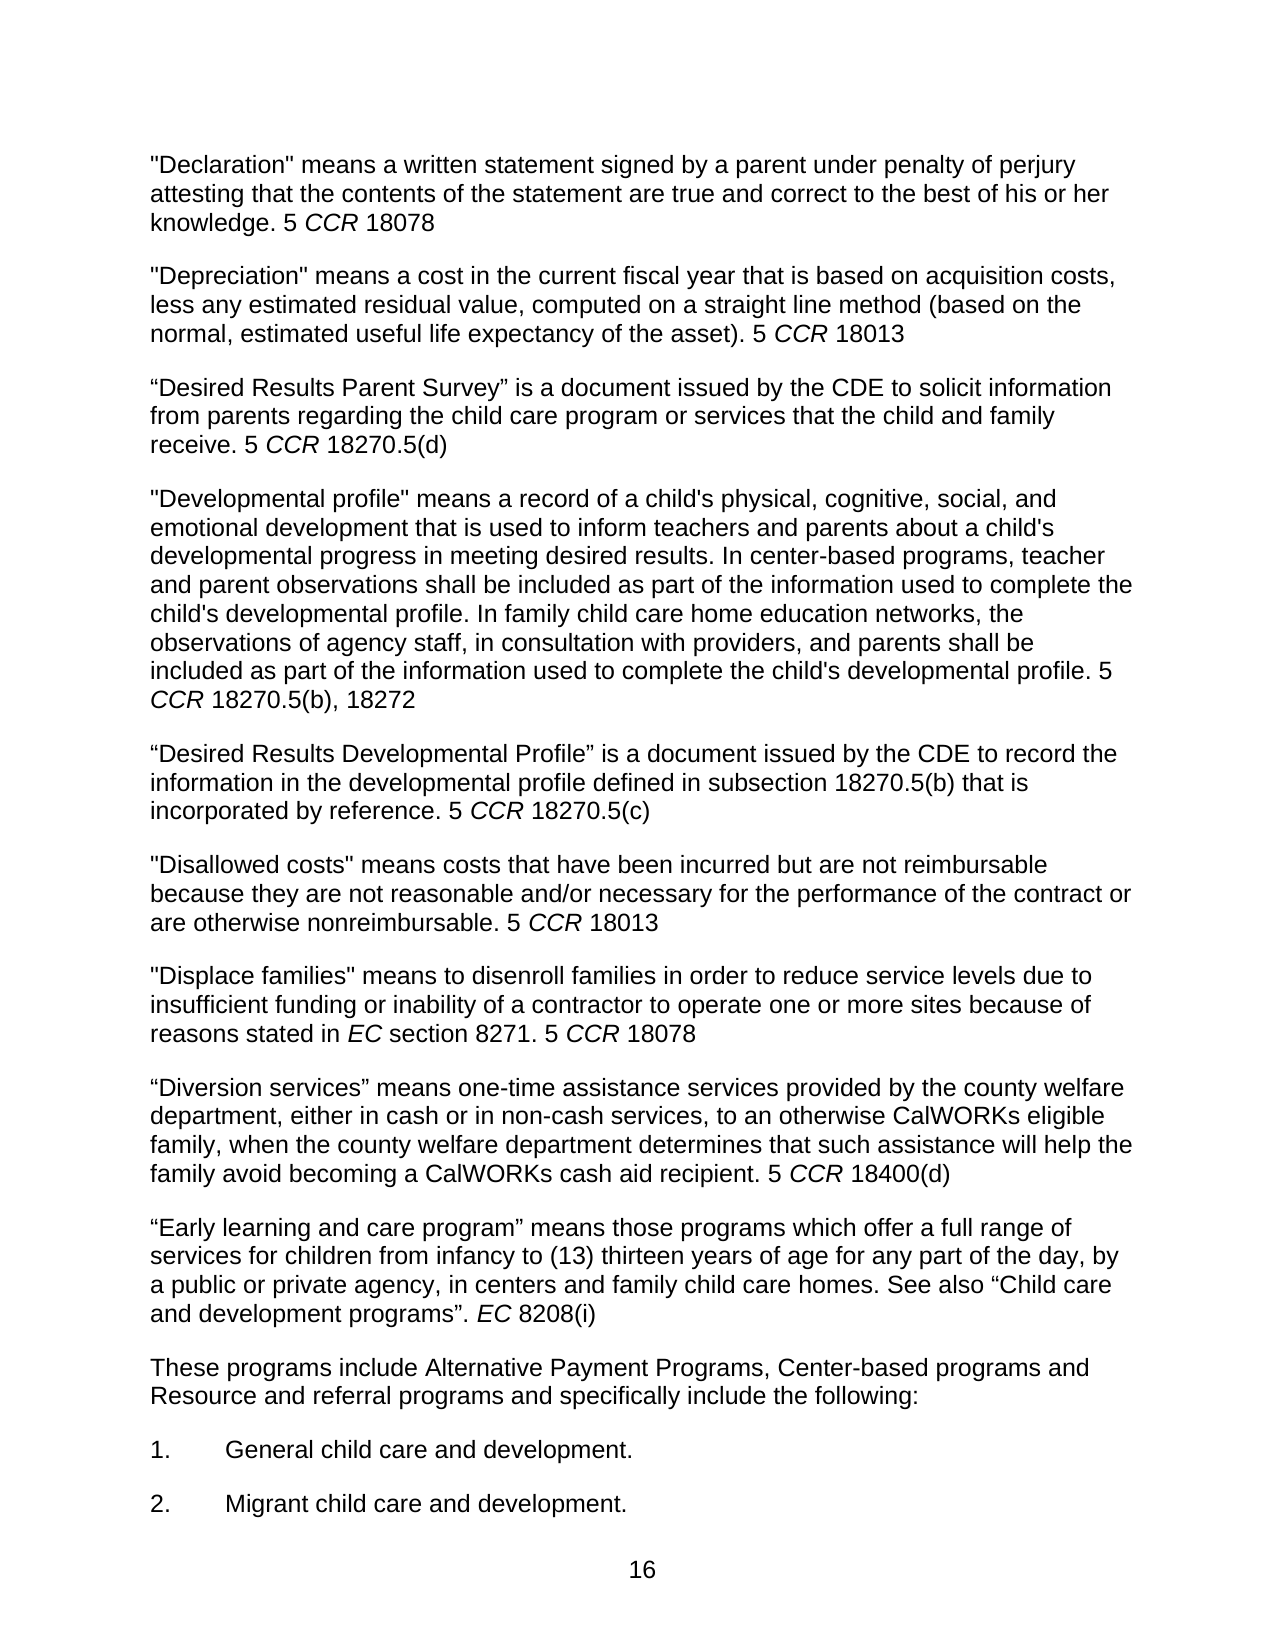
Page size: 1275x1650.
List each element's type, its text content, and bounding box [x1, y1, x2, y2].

text "Depreciation" means a cost in the current fiscal year that is based on acquisition costs, less any estimated residual value, computed on a straight line method (based on the normal, estimated useful life expectancy of the asset). 5 CCR 18013 [150, 261, 1134, 347]
text “Desired Results Developmental Profile” is a document issued by the CDE to record the information in the developmental profile defined in subsection 18270.5(b) that is incorporated by reference. 5 CCR 18270.5(c) [150, 739, 1134, 825]
text "Declaration" means a written statement signed by a parent under penalty of perjury attesting that the contents of the statement are true and correct to the best of his or her knowledge. 5 CCR 18078 [150, 150, 1134, 236]
list General child care and development. [150, 1435, 1134, 1464]
text "Disallowed costs" means costs that have been incurred but are not reimbursable because they are not reasonable and/or necessary for the performance of the contract or are otherwise nonreimbursable. 5 CCR 18013 [150, 850, 1134, 936]
text "Displace families" means to disenroll families in order to reduce service levels due to insufficient funding or inability of a contractor to operate one or more sites because of reasons stated in EC section 8271. 5 CCR 18078 [150, 961, 1134, 1047]
text “Desired Results Parent Survey” is a document issued by the CDE to solicit information from parents regarding the child care program or services that the child and family receive. 5 CCR 18270.5(d) [150, 372, 1134, 459]
text “Early learning and care program” means those programs which offer a full range of services for children from infancy to (13) thirteen years of age for any part of the day, by a public or private agency, in centers and family child care homes. See also “Child care and development programs”. EC 8208(i) [150, 1212, 1134, 1327]
text These programs include Alternative Payment Programs, Center-based programs and Resource and referral programs and specifically include the following: [150, 1352, 1134, 1410]
text “Diversion services” means one-time assistance services provided by the county welfare department, either in cash or in non-cash services, to an otherwise CalWORKs eligible family, when the county welfare department determines that such assistance will help the family avoid becoming a CalWORKs cash aid recipient. 5 CCR 18400(d) [150, 1072, 1134, 1187]
text "Developmental profile" means a record of a child's physical, cognitive, social, and emotional development that is used to inform teachers and parents about a child's developmental progress in meeting desired results. In center-based programs, teacher and parent observations shall be included as part of the information used to complete the child's developmental profile. In family child care home education networks, the observations of agency staff, in consultation with providers, and parents shall be included as part of the information used to complete the child's developmental profile. 5 CCR 18270.5(b), 18272 [150, 484, 1134, 714]
list Migrant child care and development. [150, 1489, 1134, 1517]
